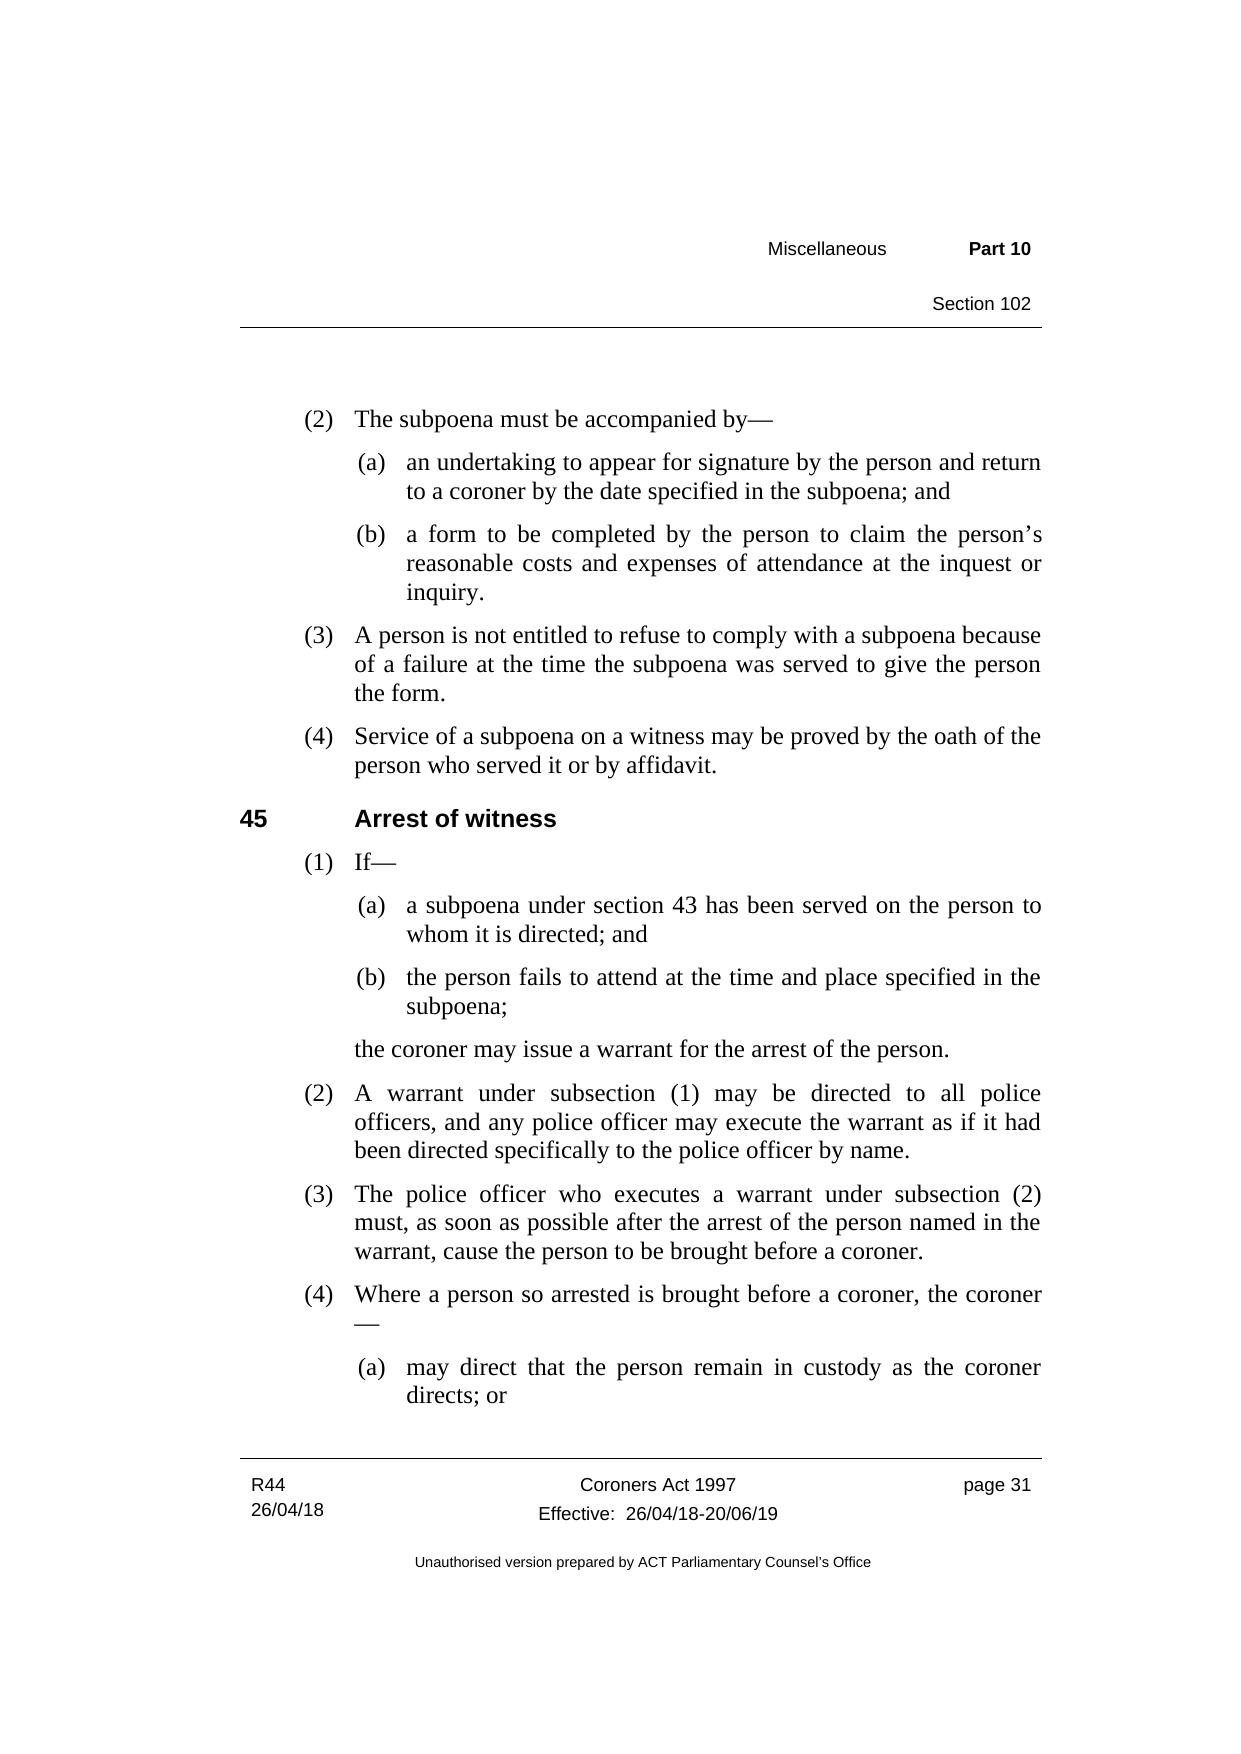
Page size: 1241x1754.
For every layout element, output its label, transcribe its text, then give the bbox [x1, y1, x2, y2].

text (4) Where a person so arrested is brought before a coroner, the coroner— [239, 1279, 1042, 1337]
text (a) an undertaking to appear for signature by the person and return to a coroner by the date specified in the subpoena; and [239, 447, 1042, 505]
text (a) may direct that the person remain in custody as the coroner directs; or [239, 1352, 1042, 1409]
text 45 Arrest of witness [239, 804, 1042, 832]
text (4) Service of a subpoena on a witness may be proved by the oath of the person who served it or by affidavit. [239, 721, 1042, 779]
text (b) a form to be completed by the person to claim the person’s reasonable costs and expenses of attendance at the inquest or inquiry. [239, 519, 1042, 606]
text the coroner may issue a warrant for the arrest of the person. [354, 1034, 1042, 1063]
text (b) the person fails to attend at the time and place specified in the subpoena; [239, 962, 1042, 1020]
text (1) If— [239, 847, 1042, 876]
text (2) The subpoena must be accompanied by— [239, 404, 1042, 433]
text (2) A warrant under subsection (1) may be directed to all police officers, and any police officer may execute the warrant as if it had been directed specifically to the police officer by name. [239, 1078, 1042, 1164]
text (a) a subpoena under section 43 has been served on the person to whom it is directed; and [239, 890, 1042, 948]
text (3) A person is not entitled to refuse to comply with a subpoena because of a failure at the time the subpoena was served to give the person the form. [239, 620, 1042, 707]
text (3) The police officer who executes a warrant under subsection (2) must, as soon as possible after the arrest of the person named in the warrant, cause the person to be brought before a coroner. [239, 1179, 1042, 1265]
